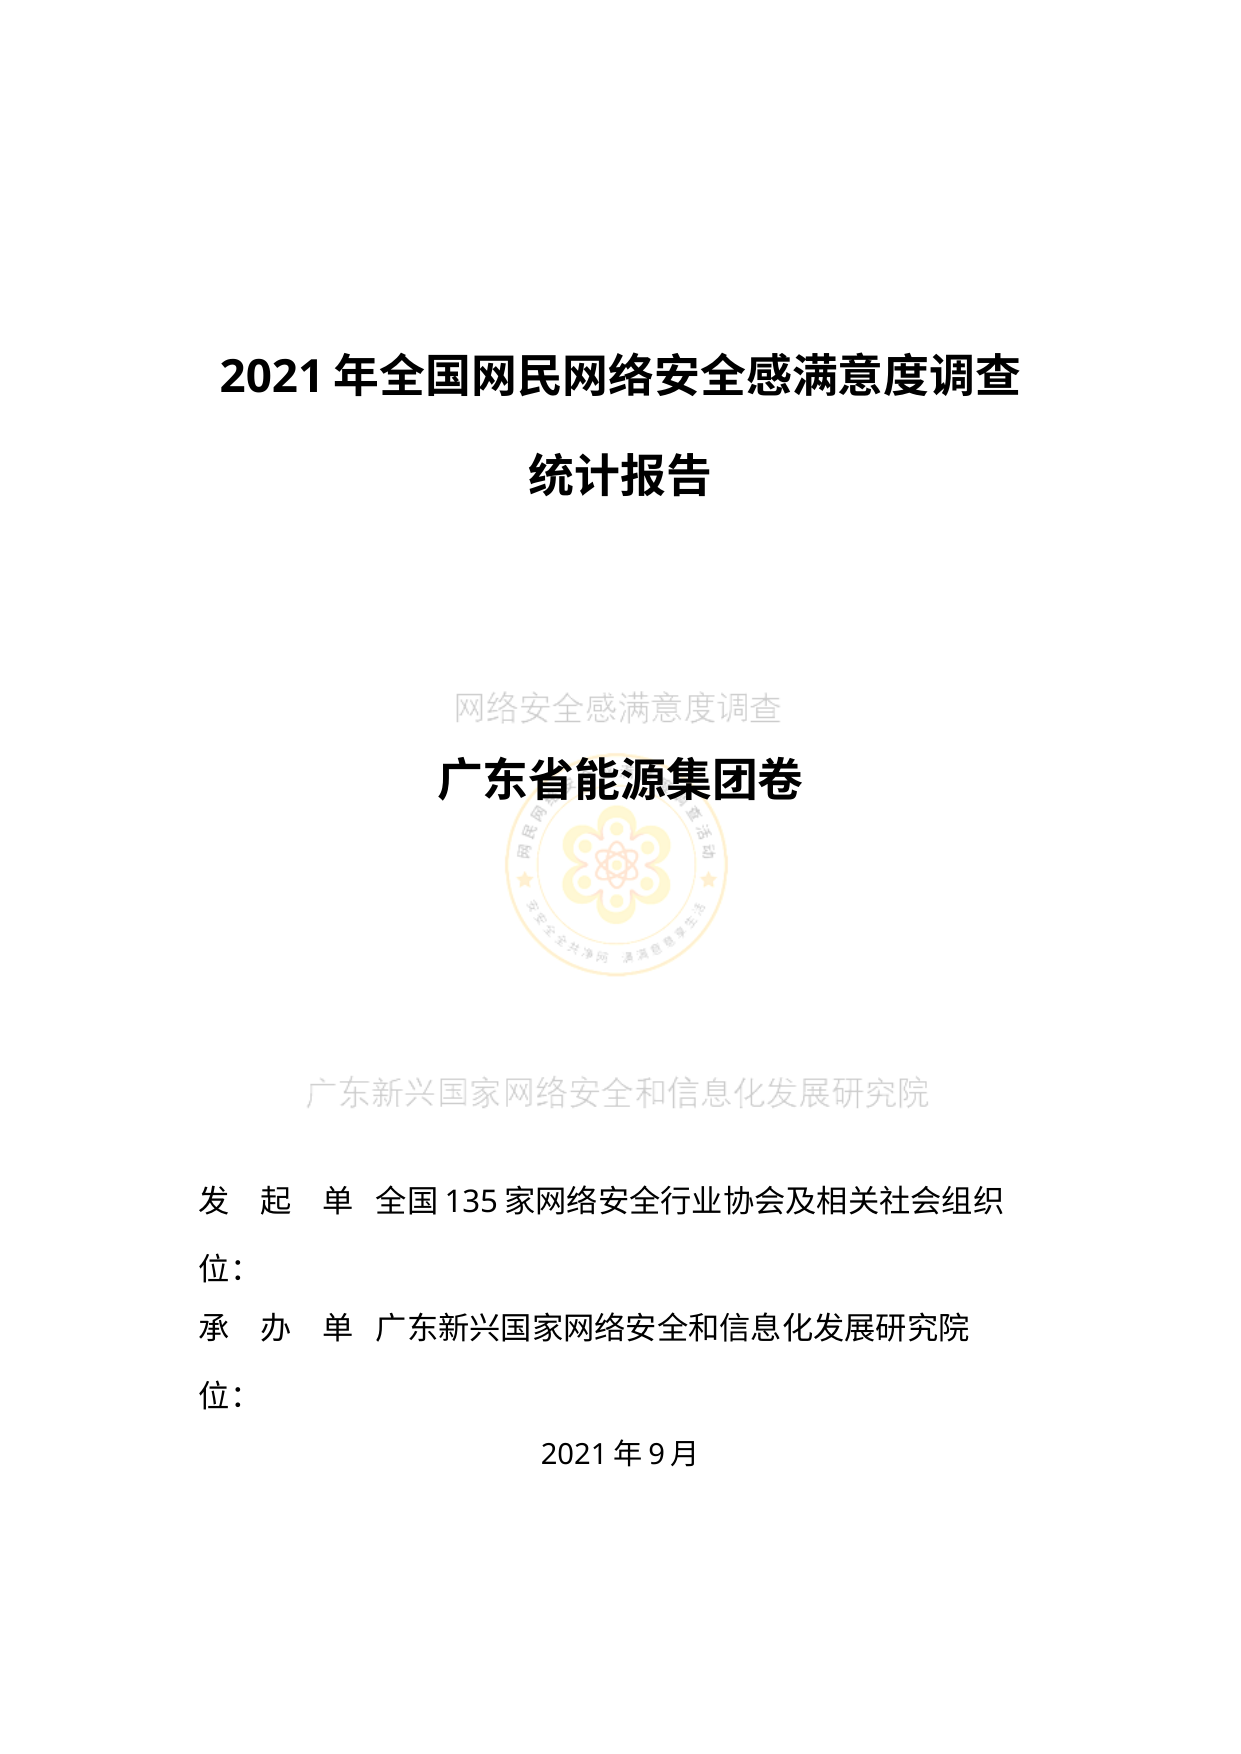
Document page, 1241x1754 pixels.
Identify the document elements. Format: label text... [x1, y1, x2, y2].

text 统计报告 [187, 439, 1053, 506]
text 2021年全国网民网络安全感满意度调查 [187, 339, 1053, 406]
table_cell 承办单位： [187, 1304, 364, 1431]
text 2021年9月 [187, 1431, 1053, 1473]
table_cell 广东新兴国家网络安全和信息化发展研究院 [364, 1304, 1053, 1431]
table_header 发起单位： [187, 1176, 364, 1303]
table_header 全国135家网络安全行业协会及相关社会组织 [364, 1176, 1053, 1303]
text 广东省能源集团卷 [187, 743, 1053, 809]
